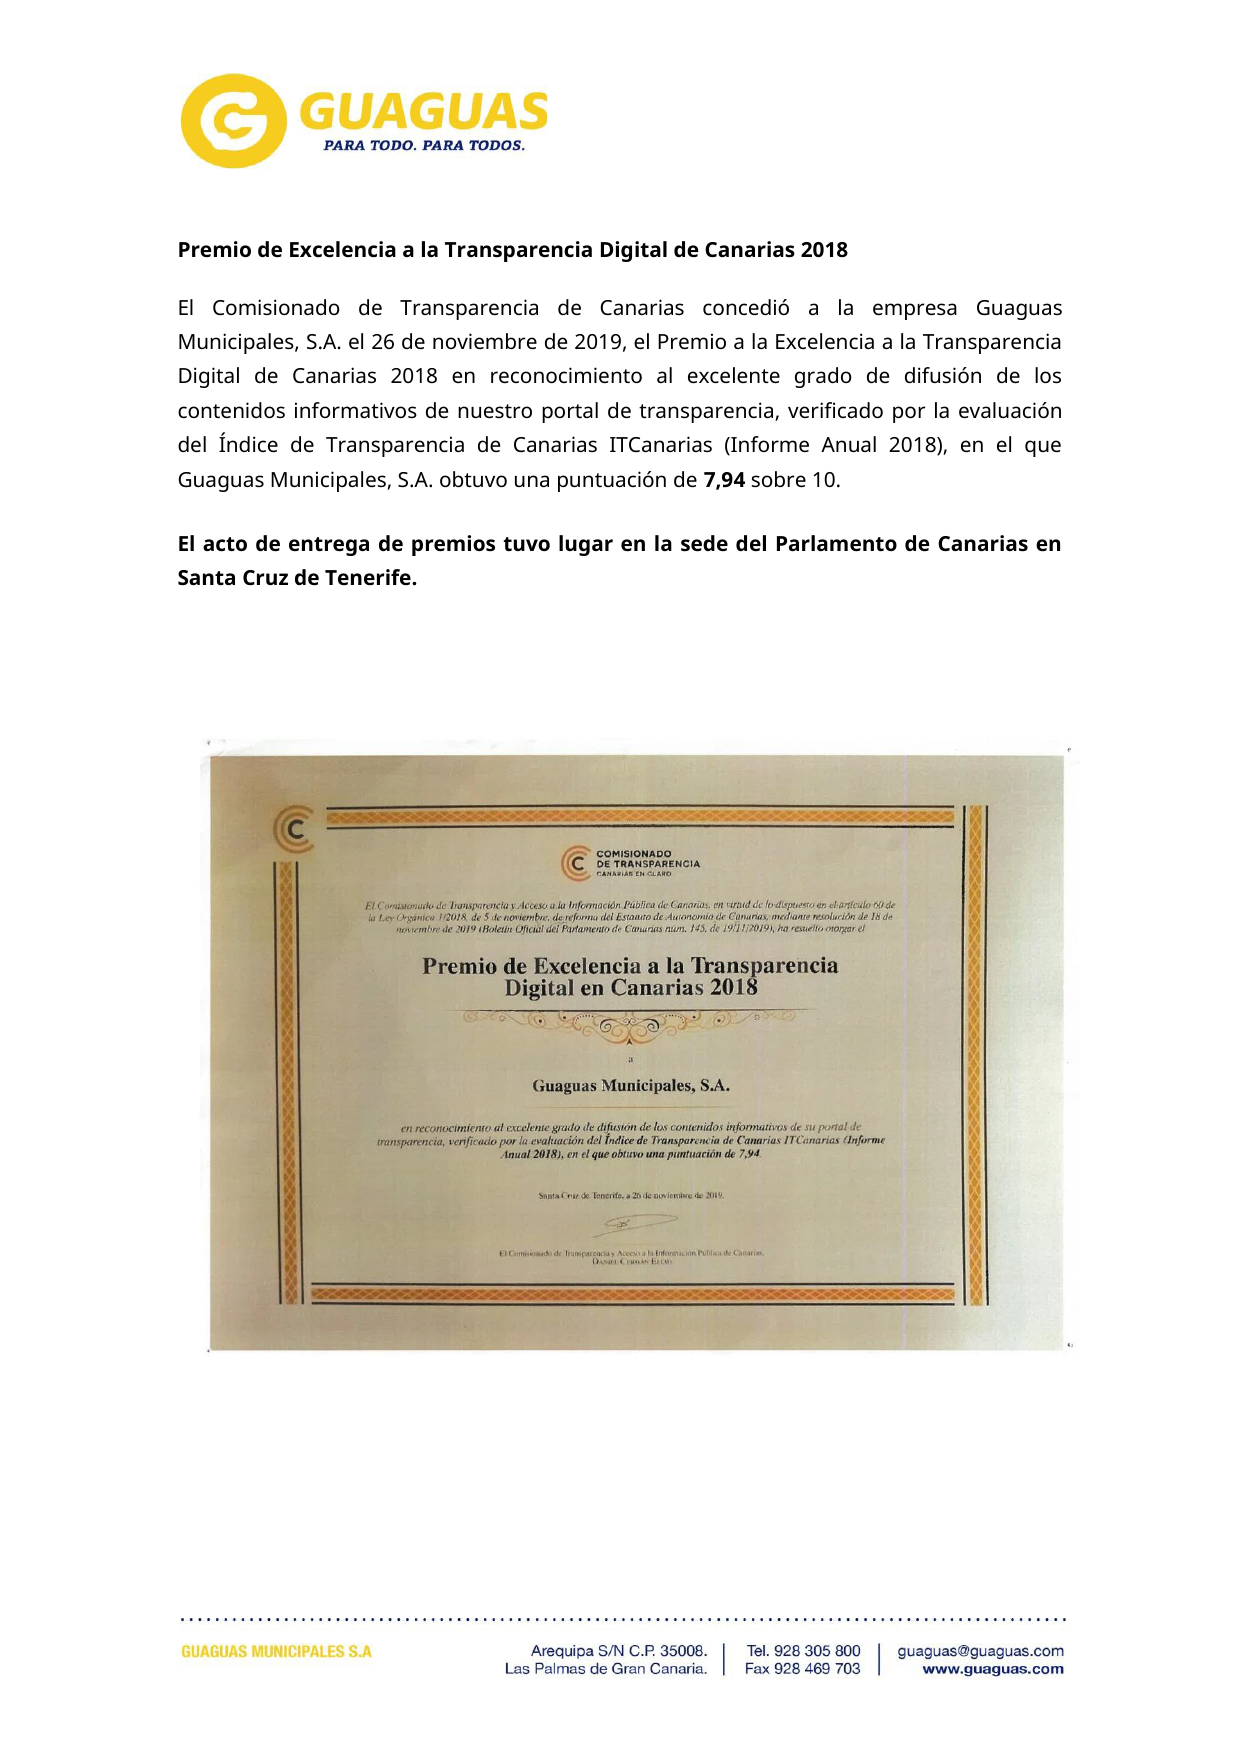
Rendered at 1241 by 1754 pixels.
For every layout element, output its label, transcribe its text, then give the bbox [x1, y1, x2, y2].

subtitle Premio de Excelencia a la Transparencia Digital de Canarias 2018 [177, 236, 1148, 264]
picture [180, 1618, 1067, 1679]
picture [199, 736, 1082, 1357]
picture [180, 73, 548, 169]
text El acto de entrega de premios tuvo lugar en la sede del Parlamento de Canarias en Santa Cruz de Tenerife. [177, 529, 1063, 591]
text El Comisionado de Transparencia de Canarias concedió a la empresa Guaguas Municipales, S.A. el 26 de noviembre de 2019, el Premio a la Excelencia a la Transparencia Digital de Canarias 2018 en reconocimiento al excelente grado de difusión de los contenidos informativos de nuestro portal de transparencia, verificado por la evaluación del Índice de Transparencia de Canarias ITCanarias (Informe Anual 2018), en el que Guaguas Municipales, S.A. obtuvo una puntuación de 7,94 sobre 10. [177, 293, 1063, 493]
